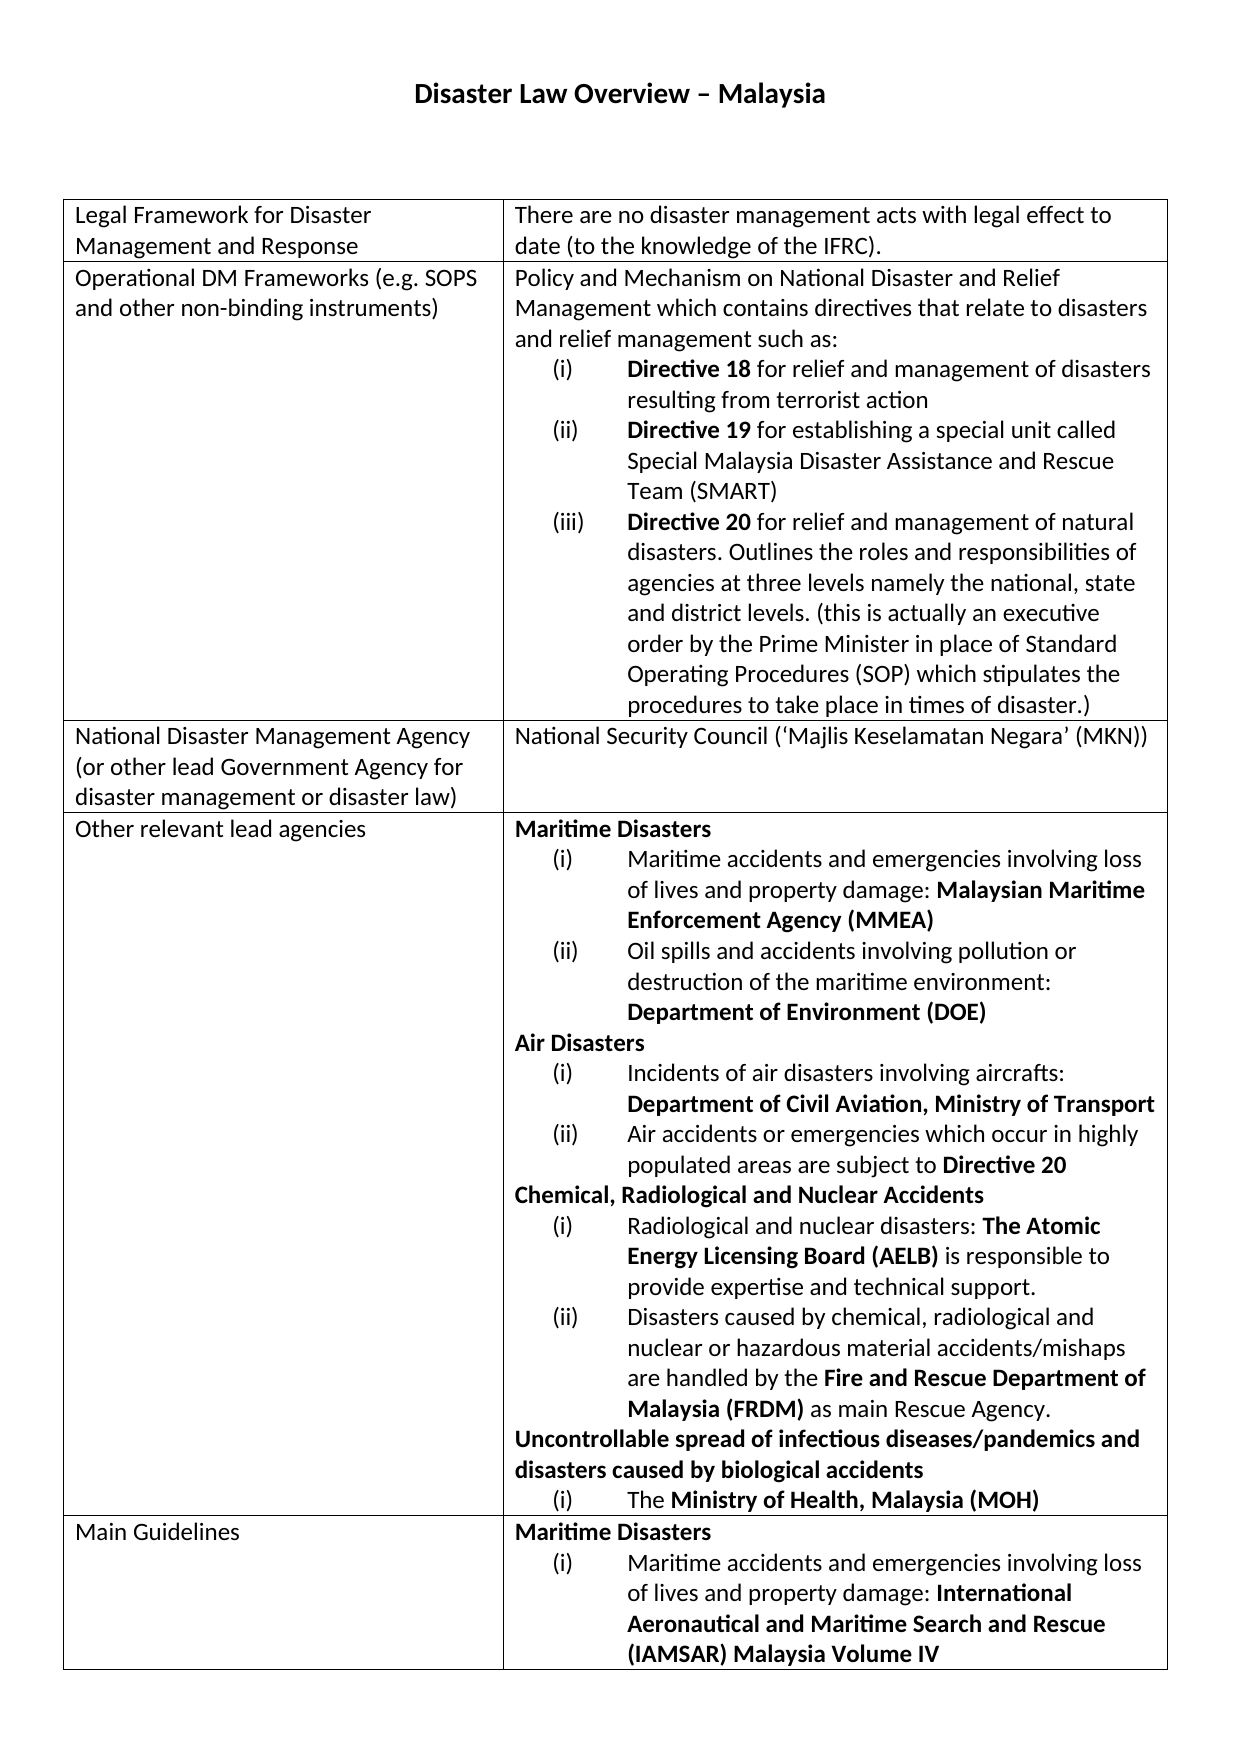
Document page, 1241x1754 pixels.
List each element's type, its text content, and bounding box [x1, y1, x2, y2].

table_cell National Disaster Management Agency (or other lead Government Agency for disaster management or disaster law) [64, 721, 503, 812]
table_cell Main Guidelines [64, 1516, 503, 1669]
table_header Legal Framework for Disaster Management and Response [64, 200, 503, 261]
table_header There are no disaster management acts with legal effect to date (to the knowledge of the IFRC). [504, 200, 1167, 261]
table_cell National Security Council (‘Majlis Keselamatan Negara’ (MKN)) [504, 721, 1167, 812]
table_cell Operational DM Frameworks (e.g. SOPS and other non-binding instruments) [64, 262, 503, 719]
table_cell Other relevant lead agencies [64, 813, 503, 1515]
text Disaster Law Overview – Malaysia [75, 75, 1165, 111]
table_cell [504, 1516, 1167, 1669]
table_cell Maritime Disasters Maritime accidents and emergencies involving loss of lives and property damage: Malaysian Maritime Enforcement Agency (MMEA) Oil spills and accidents involving pollution or destruction of the maritime environment: Department of Environment (DOE) Air Disasters Incidents of air disasters involving aircrafts: Department of Civil Aviation, Ministry of Transport Air accidents or emergencies which occur in highly populated areas are subject to Directive 20 Chemical, Radiological and Nuclear Accidents Radiological and nuclear disasters: The Atomic Energy Licensing Board (AELB) is responsible to provide expertise and technical support. Disasters caused by chemical, radiological and nuclear or hazardous material accidents/mishaps are handled by the Fire and Rescue Department of Malaysia (FRDM) as main Rescue Agency. Uncontrollable spread of infectious diseases/pandemics and disasters caused by biological accidents The Ministry of Health, Malaysia (MOH) [504, 813, 1167, 1515]
table_cell Policy and Mechanism on National Disaster and Relief Management which contains directives that relate to disasters and relief management such as: Directive 18 for relief and management of disasters resulting from terrorist action Directive 19 for establishing a special unit called Special Malaysia Disaster Assistance and Rescue Team (SMART) Directive 20 for relief and management of natural disasters. Outlines the roles and responsibilities of agencies at three levels namely the national, state and district levels. (this is actually an executive order by the Prime Minister in place of Standard Operating Procedures (SOP) which stipulates the procedures to take place in times of disaster.) [504, 262, 1167, 719]
